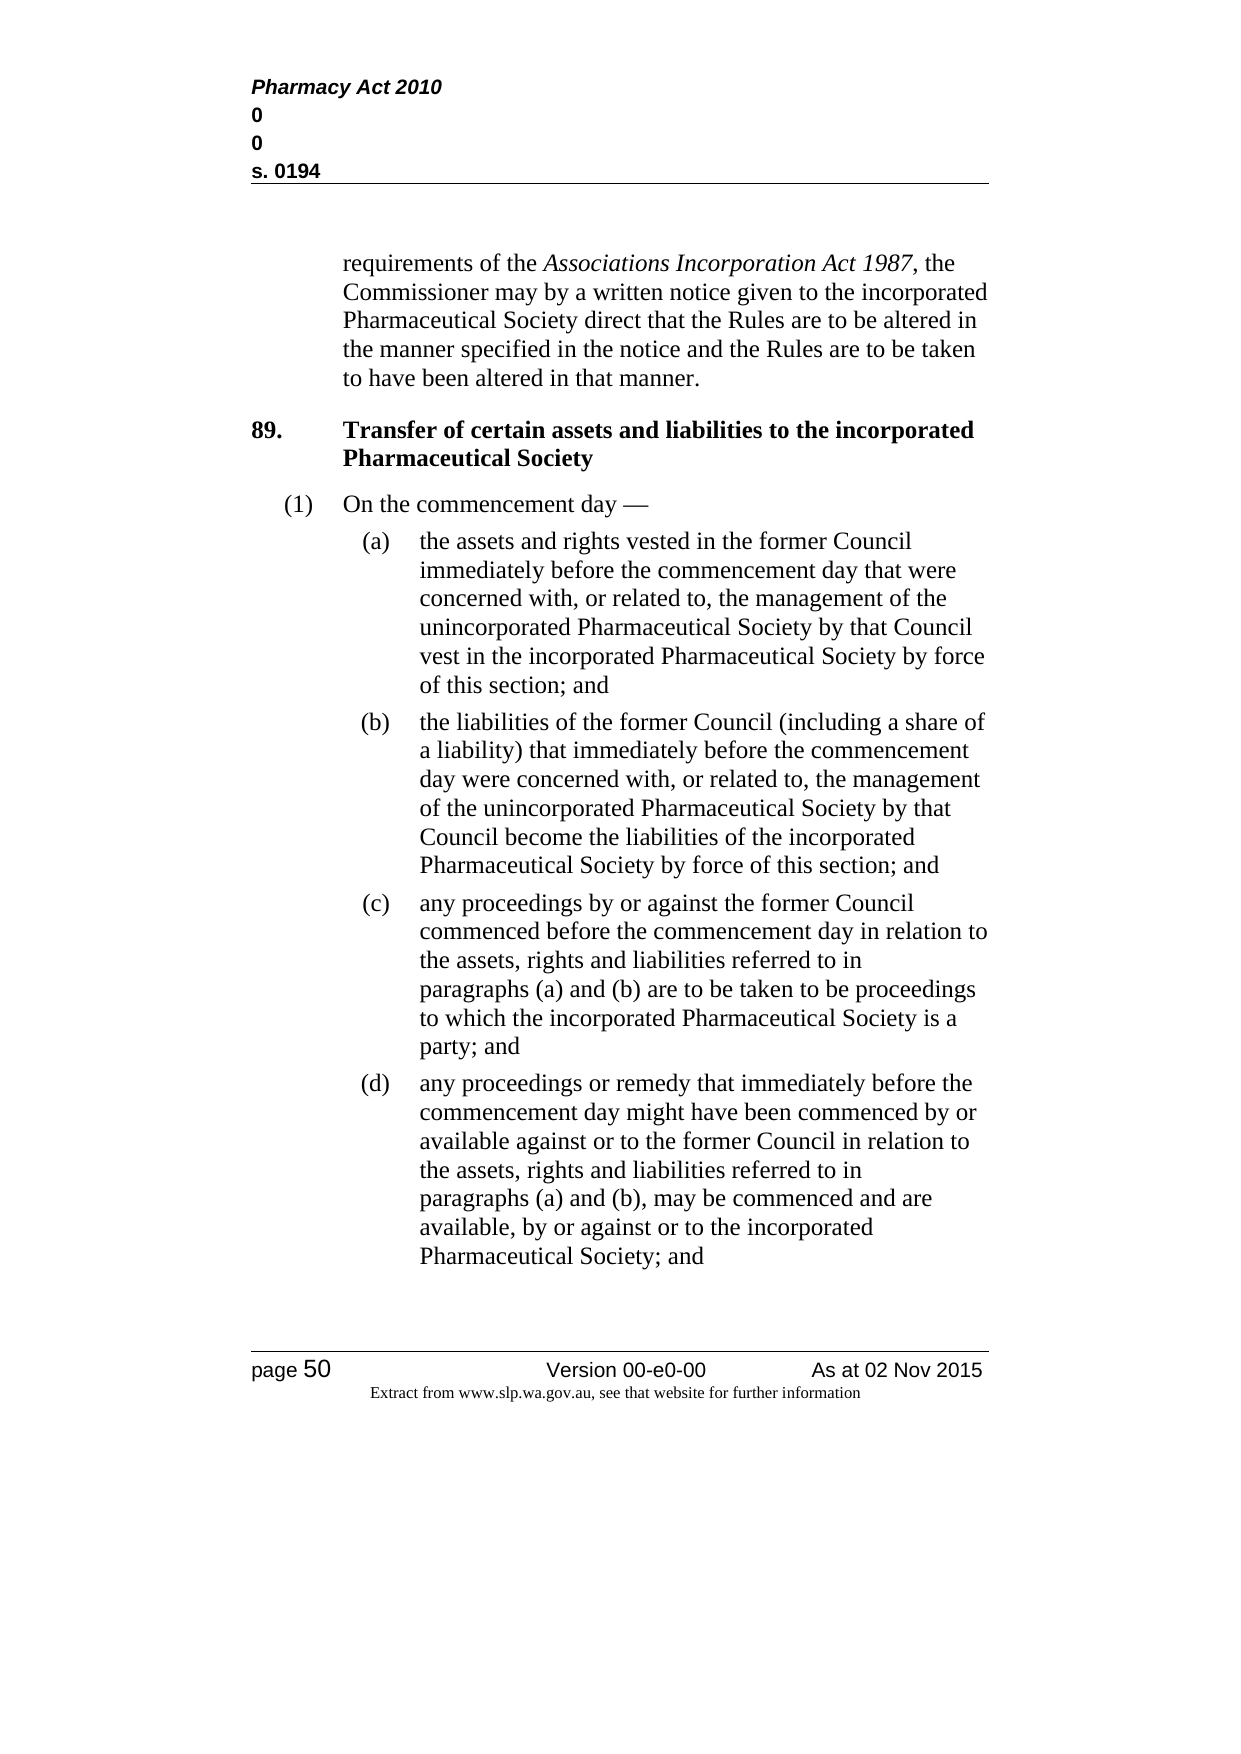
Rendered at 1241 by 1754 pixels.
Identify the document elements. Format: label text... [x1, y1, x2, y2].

text (b) the liabilities of the former Council (including a share of a liability) that immediately before the commencement day were concerned with, or related to, the management of the unincorporated Pharmaceutical Society by that Council become the liabilities of the incorporated Pharmaceutical Society by force of this section; and [251, 707, 989, 879]
text (d) any proceedings or remedy that immediately before the commencement day might have been commenced by or available against or to the former Council in relation to the assets, rights and liabilities referred to in paragraphs (a) and (b), may be commenced and are available, by or against or to the incorporated Pharmaceutical Society; and [251, 1068, 989, 1270]
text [251, 248, 989, 392]
subtitle 89. Transfer of certain assets and liabilities to the incorporated Pharmaceutical Society [251, 415, 989, 472]
text (c) any proceedings by or against the former Council commenced before the commencement day in relation to the assets, rights and liabilities referred to in paragraphs (a) and (b) are to be taken to be proceedings to which the incorporated Pharmaceutical Society is a party; and [251, 888, 989, 1060]
text (a) the assets and rights vested in the former Council immediately before the commencement day that were concerned with, or related to, the management of the unincorporated Pharmaceutical Society by that Council vest in the incorporated Pharmaceutical Society by force of this section; and [251, 526, 989, 698]
text (1) On the commencement day — [251, 489, 989, 518]
